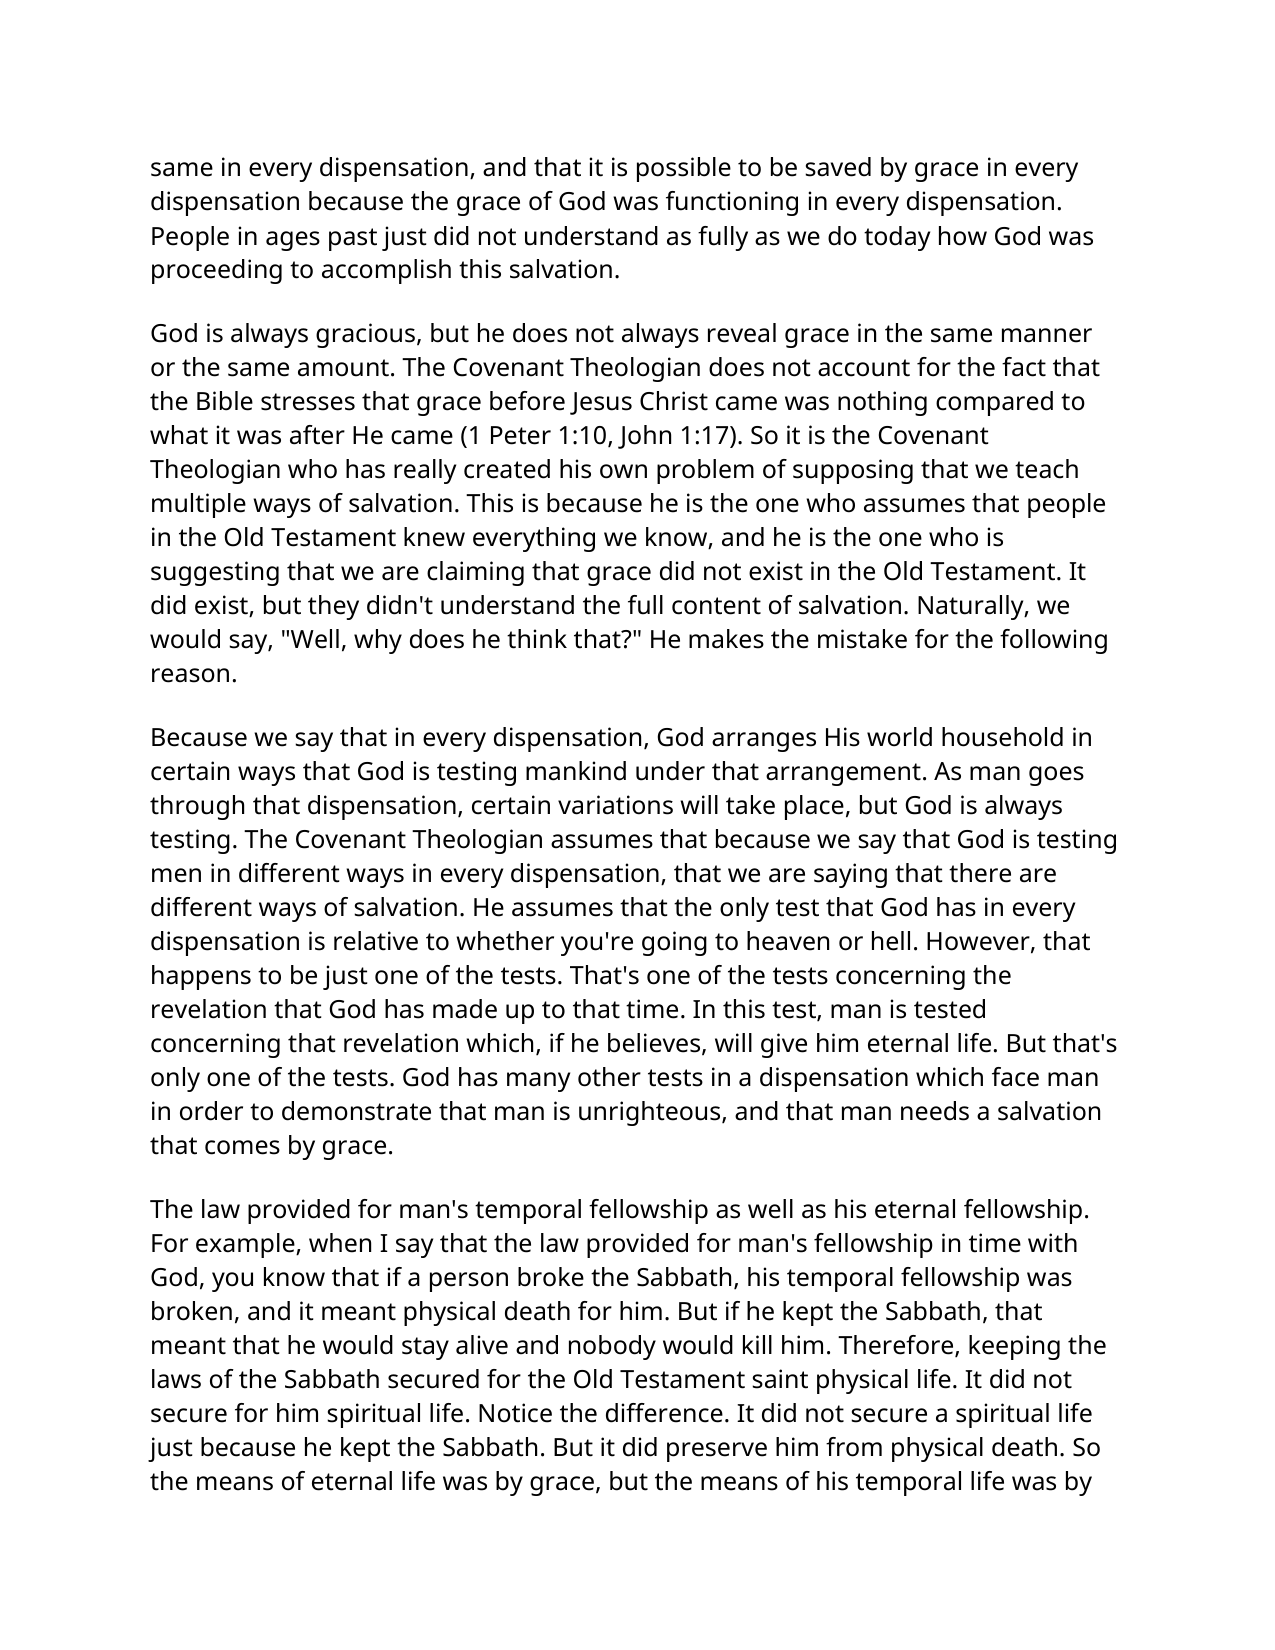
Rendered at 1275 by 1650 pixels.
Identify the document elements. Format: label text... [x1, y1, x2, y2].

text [150, 150, 1125, 286]
text Because we say that in every dispensation, God arranges His world household in certain ways that God is testing mankind under that arrangement. As man goes through that dispensation, certain variations will take place, but God is always testing. The Covenant Theologian assumes that because we say that God is testing men in different ways in every dispensation, that we are saying that there are different ways of salvation. He assumes that the only test that God has in every dispensation is relative to whether you're going to heaven or hell. However, that happens to be just one of the tests. That's one of the tests concerning the revelation that God has made up to that time. In this test, man is tested concerning that revelation which, if he believes, will give him eternal life. But that's only one of the tests. God has many other tests in a dispensation which face man in order to demonstrate that man is unrighteous, and that man needs a salvation that comes by grace. [150, 719, 1125, 1162]
text God is always gracious, but he does not always reveal grace in the same manner or the same amount. The Covenant Theologian does not account for the fact that the Bible stresses that grace before Jesus Christ came was nothing compared to what it was after He came (1 Peter 1:10, John 1:17). So it is the Covenant Theologian who has really created his own problem of supposing that we teach multiple ways of salvation. This is because he is the one who assumes that people in the Old Testament knew everything we know, and he is the one who is suggesting that we are claiming that grace did not exist in the Old Testament. It did exist, but they didn't understand the full content of salvation. Naturally, we would say, "Well, why does he think that?" He makes the mistake for the following reason. [150, 315, 1125, 690]
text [150, 1191, 1125, 1498]
